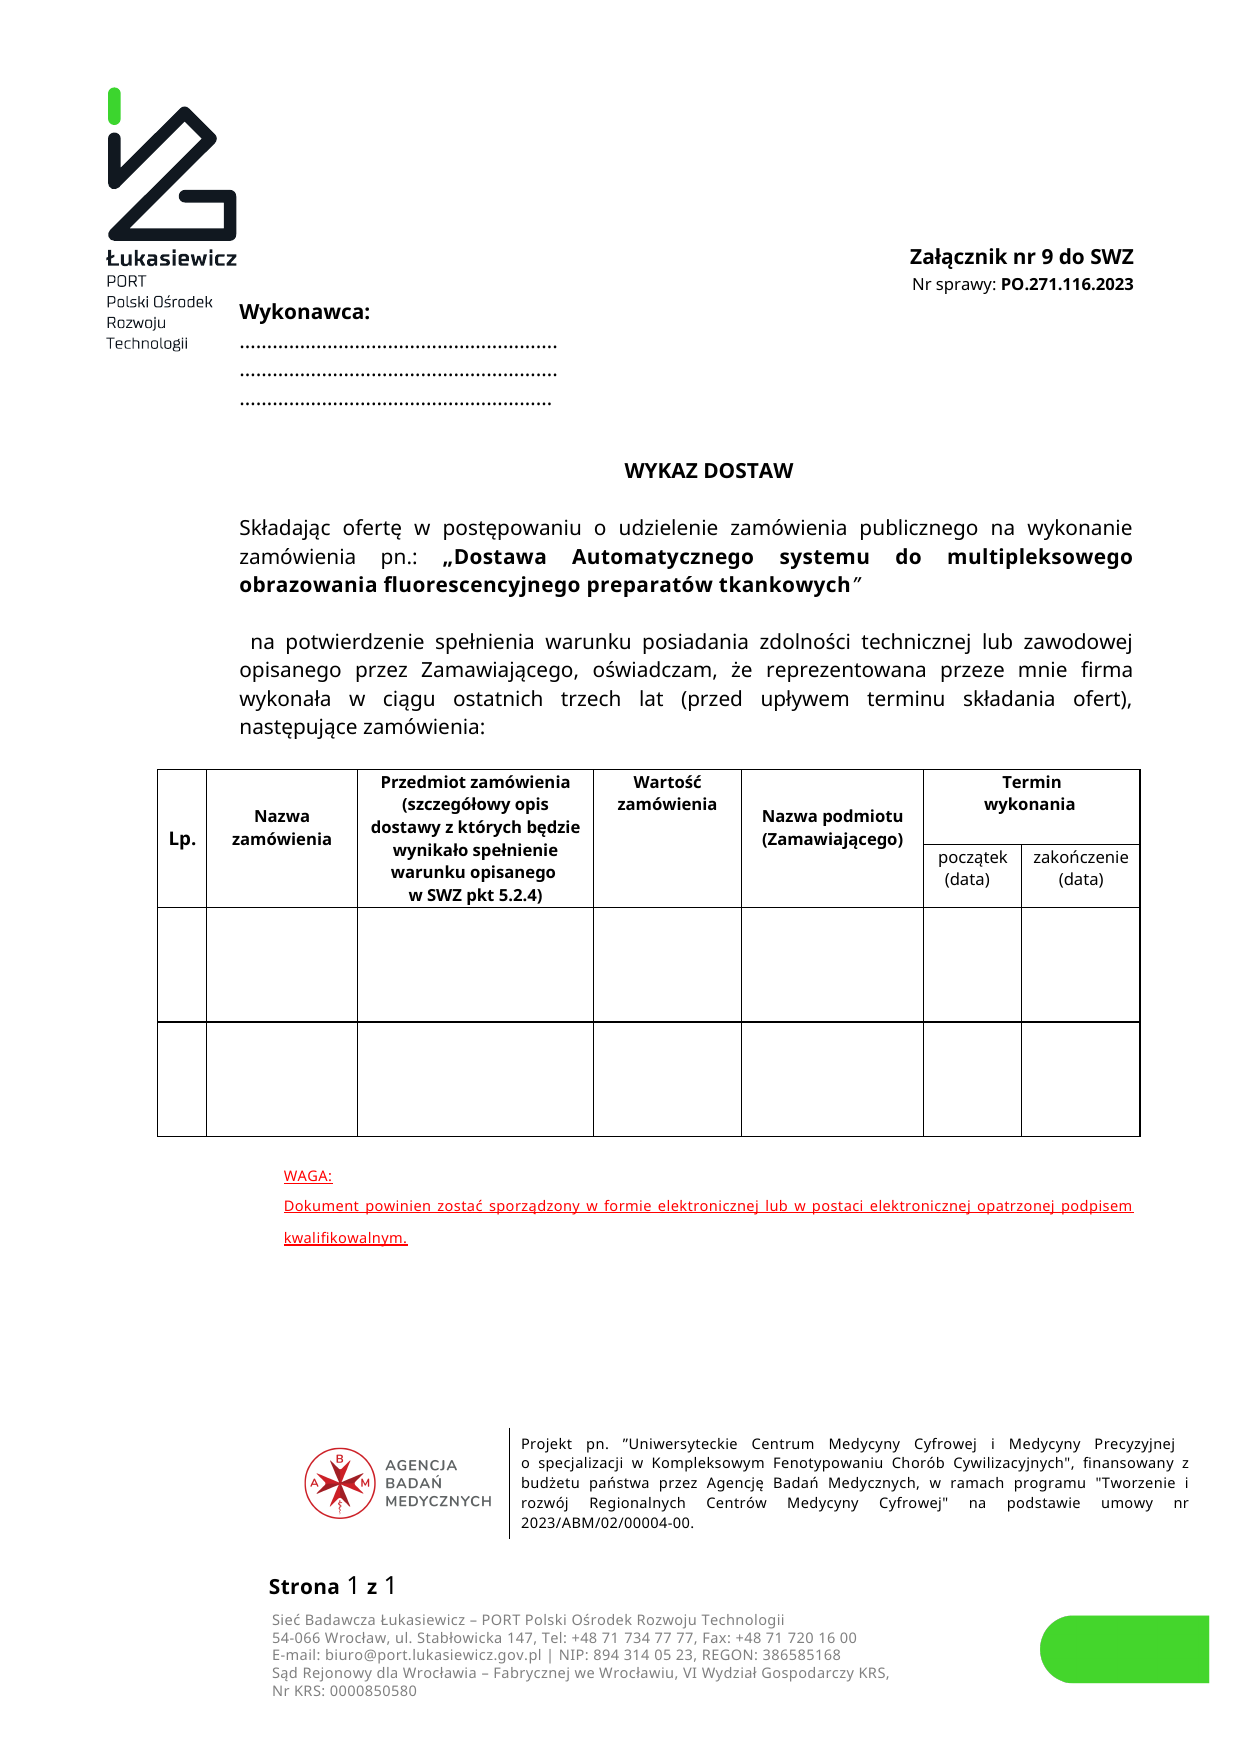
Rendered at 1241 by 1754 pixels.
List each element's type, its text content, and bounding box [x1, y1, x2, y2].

text WAGA: [283, 1166, 1134, 1186]
text …………………………………………………. [239, 354, 1134, 383]
text na potwierdzenie spełnienia warunku posiadania zdolności technicznej lub zawodowej opisanego przez Zamawiającego, oświadczam, że reprezentowana przeze mnie firma wykonała w ciągu ostatnich trzech lat (przed upływem terminu składania ofert), następujące zamówienia: [239, 627, 1134, 741]
text Nr sprawy: PO.271.116.2023 [652, 273, 1134, 296]
table_cell [358, 1023, 593, 1136]
picture [294, 1427, 499, 1539]
table_header Lp. [158, 770, 206, 907]
text Dokument powinien zostać sporządzony w formie elektronicznej lub w postaci elektronicznej opatrzonej podpisem kwalifikowalnym. [283, 1195, 1134, 1212]
text WYKAZ DOSTAW [283, 456, 1134, 485]
table_cell [1022, 908, 1139, 1021]
table_header Wartość zamówienia [594, 770, 741, 907]
text Wykonawca: [239, 297, 1134, 326]
table_header Nazwa podmiotu (Zamawiającego) [742, 770, 923, 907]
table_header Przedmiot zamówienia (szczegółowy opis dostawy z których będzie wynikało spełnienie warunku opisanego w SWZ pkt 5.2.4) [358, 770, 593, 907]
table_cell [358, 908, 593, 1021]
text ………………………………………………… [239, 383, 1134, 411]
table_header Termin wykonania [924, 770, 1139, 844]
picture [1036, 1611, 1239, 1752]
table_cell [594, 908, 741, 1021]
table_cell zakończenie (data) [1022, 845, 1139, 907]
table_cell [207, 1023, 357, 1136]
table_cell [594, 1023, 741, 1136]
table_cell [158, 908, 206, 1021]
table_cell [207, 908, 357, 1021]
text Składając ofertę w postępowaniu o udzielenie zamówienia publicznego na wykonanie zamówienia pn.: „Dostawa Automatycznego systemu do multipleksowego obrazowania fluorescencyjnego preparatów tkankowych” [239, 513, 1134, 599]
table_cell [742, 908, 923, 1021]
table_cell [158, 1023, 206, 1136]
table_header Nazwa zamówienia [207, 770, 357, 907]
table_cell [1022, 1023, 1139, 1136]
table_cell [742, 1023, 923, 1136]
table_cell [924, 1023, 1021, 1136]
table_cell początek (data) [924, 845, 1021, 907]
text Dokument powinien zostać sporządzony w formie elektronicznej lub w postaci elektronicznej opatrzonej podpisem kwalifikowalnym. [283, 1213, 1134, 1248]
table_cell [924, 908, 1021, 1021]
text …………………………………………………. [239, 326, 1134, 354]
text Załącznik nr 9 do SWZ [786, 242, 1134, 271]
